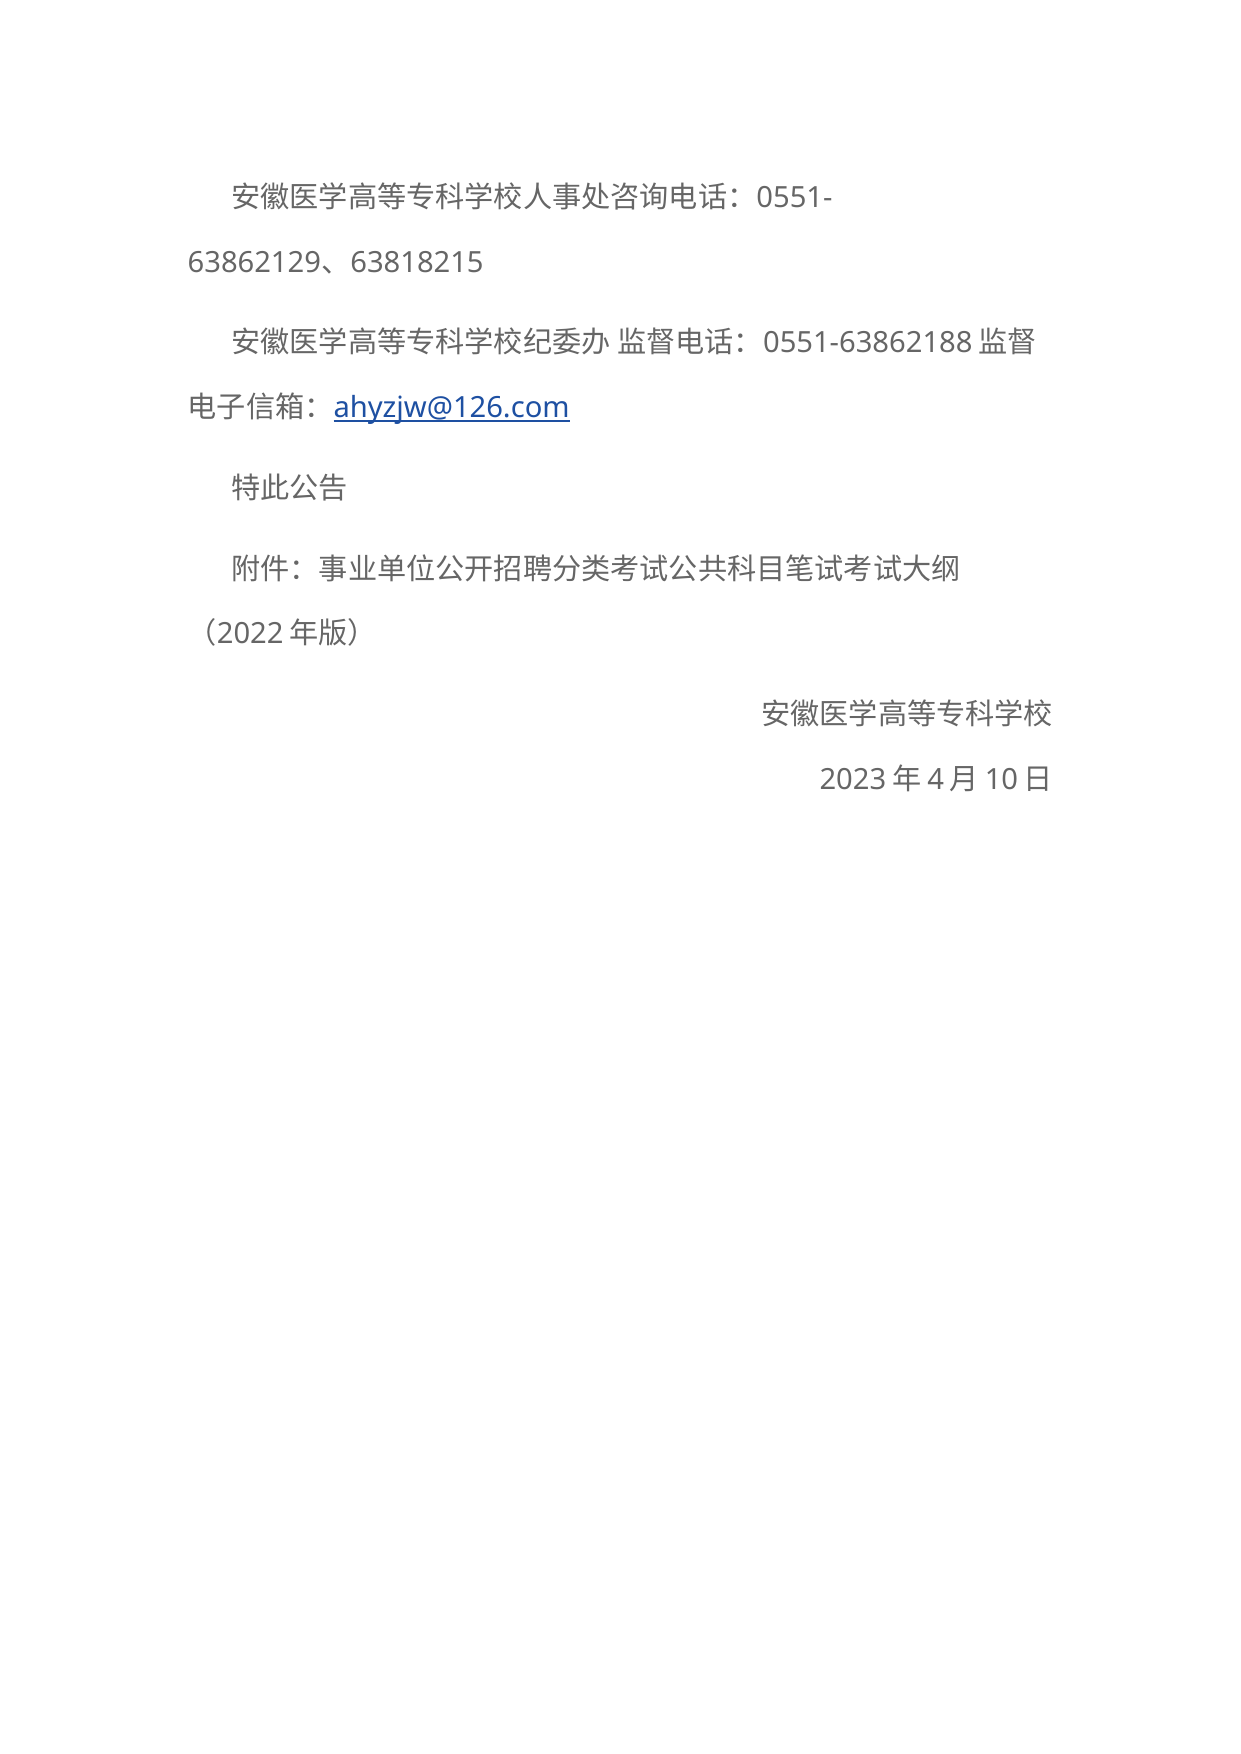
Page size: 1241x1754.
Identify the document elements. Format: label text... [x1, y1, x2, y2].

text 安徽医学高等专科学校纪委办 监督电话：0551-63862188监督电子信箱：ahyzjw@126.com [187, 308, 1053, 438]
text 安徽医学高等专科学校人事处咨询电话：0551-63862129、63818215 [187, 162, 1053, 292]
text 2023年4月10日 [187, 744, 1053, 809]
text 附件：事业单位公开招聘分类考试公共科目笔试考试大纲（2022年版） [187, 534, 1053, 664]
text 安徽医学高等专科学校 [187, 679, 1053, 744]
text 特此公告 [187, 453, 1053, 518]
